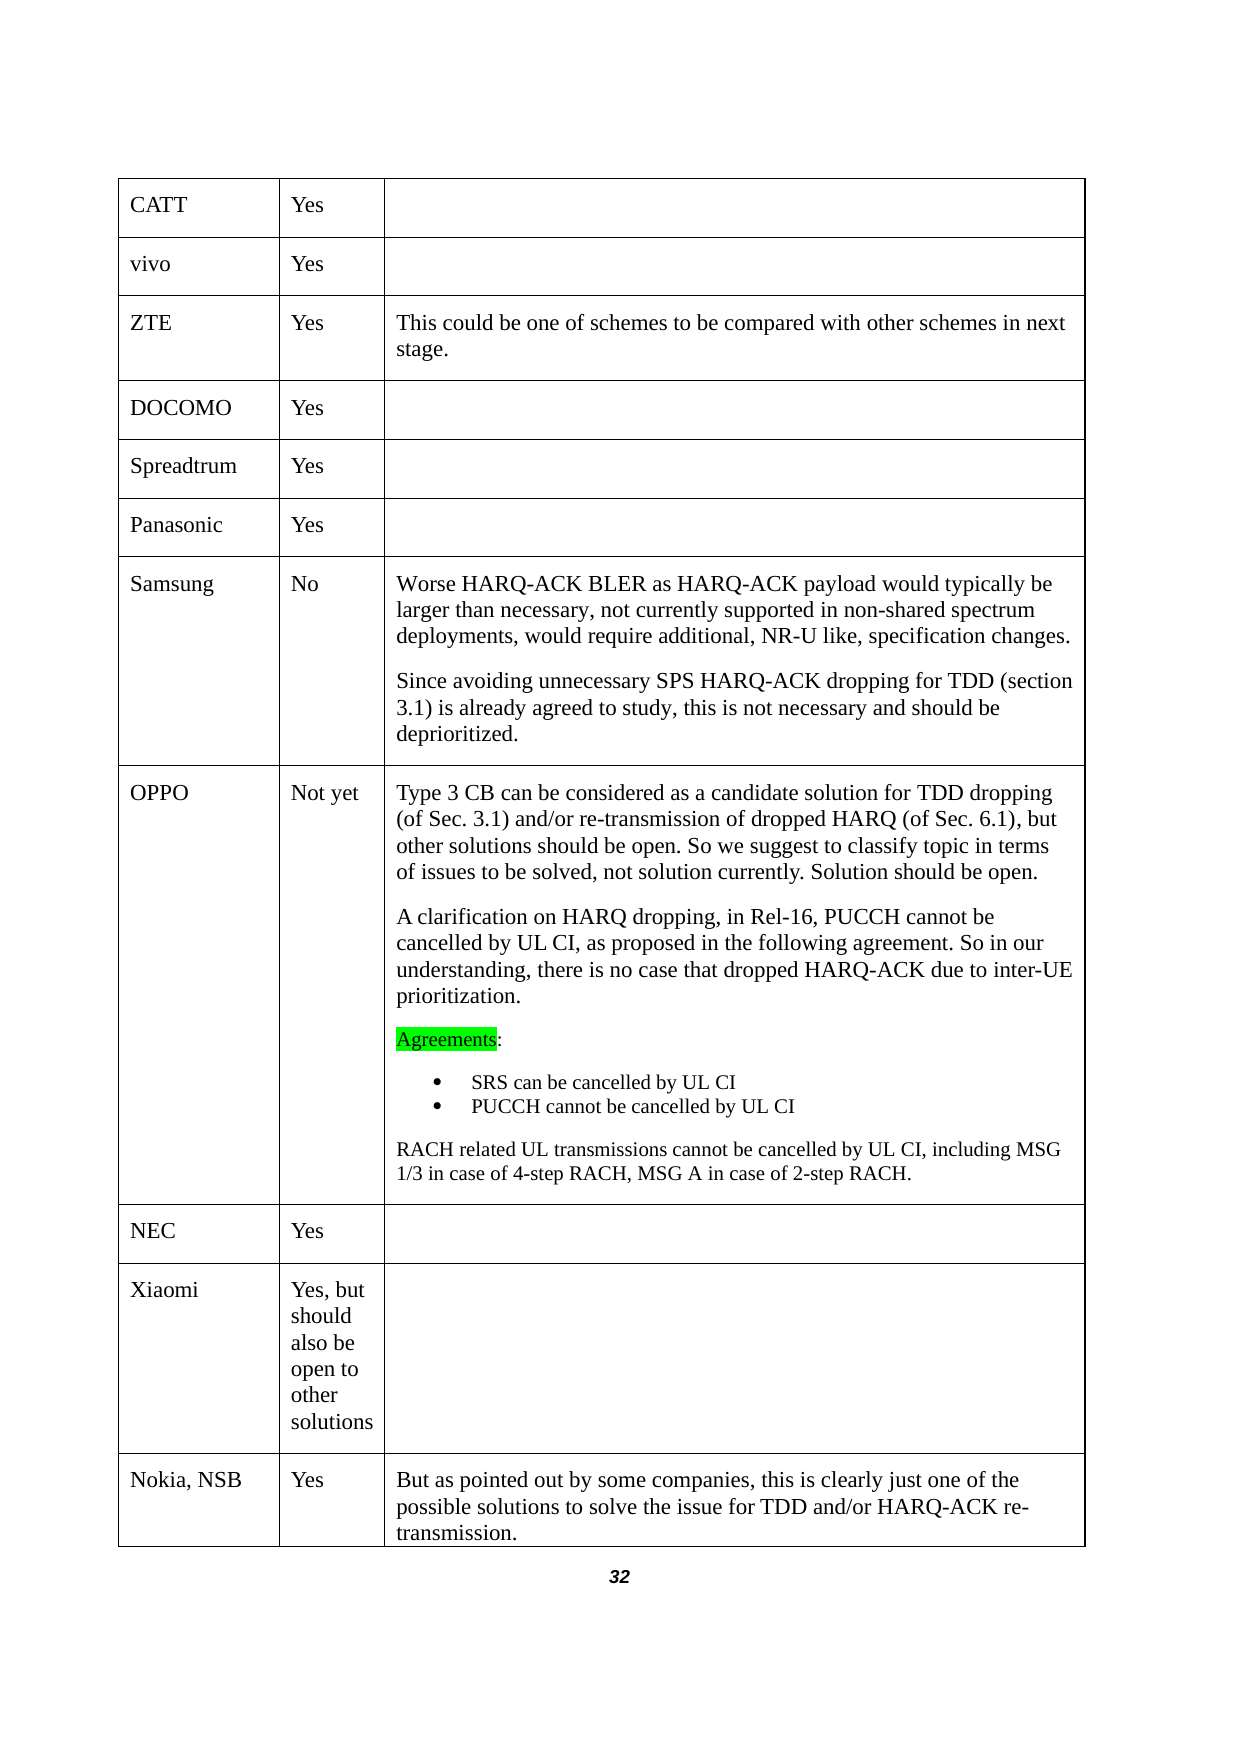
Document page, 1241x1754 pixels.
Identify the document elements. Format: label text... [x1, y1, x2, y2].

table_cell Yes [280, 179, 384, 237]
table_cell Not yet [280, 766, 384, 1204]
table_cell Yes [280, 381, 384, 439]
table_cell [385, 381, 1084, 439]
table_cell No [280, 557, 384, 765]
table_cell Yes [280, 440, 384, 498]
table_cell OPPO [119, 766, 279, 1204]
table_cell Yes, but should also be open to other solutions [280, 1264, 384, 1453]
table_cell DOCOMO [119, 381, 279, 439]
table_cell [385, 238, 1084, 295]
table_cell vivo [119, 238, 279, 295]
table_cell Yes [280, 296, 384, 380]
table_cell Yes [280, 499, 384, 556]
table_cell Yes [280, 1205, 384, 1262]
table_cell Worse HARQ-ACK BLER as HARQ-ACK payload would typically be larger than necessary, not currently supported in non-shared spectrum deployments, would require additional, NR-U like, specification changes. Since avoiding unnecessary SPS HARQ-ACK dropping for TDD (section 3.1) is already agreed to study, this is not necessary and should be deprioritized. [385, 557, 1084, 765]
table_cell Samsung [119, 557, 279, 765]
table_cell [385, 1205, 1084, 1262]
table_cell Type 3 CB can be considered as a candidate solution for TDD dropping (of Sec. 3.1) and/or re-transmission of dropped HARQ (of Sec. 6.1), but other solutions should be open. So we suggest to classify topic in terms of issues to be solved, not solution currently. Solution should be open. A clarification on HARQ dropping, in Rel-16, PUCCH cannot be cancelled by UL CI, as proposed in the following agreement. So in our understanding, there is no case that dropped HARQ-ACK due to inter-UE prioritization. Agreements: SRS can be cancelled by UL CI PUCCH cannot be cancelled by UL CI RACH related UL transmissions cannot be cancelled by UL CI, including MSG 1/3 in case of 4-step RACH, MSG A in case of 2-step RACH. [385, 766, 1084, 1204]
table_cell [385, 1264, 1084, 1453]
table_cell Nokia, NSB [119, 1454, 279, 1546]
table_cell Yes [280, 1454, 384, 1546]
table_cell Xiaomi [119, 1264, 279, 1453]
table_cell NEC [119, 1205, 279, 1262]
table_cell Yes [280, 238, 384, 295]
table_cell ZTE [119, 296, 279, 380]
table_cell [385, 440, 1084, 498]
table_cell [385, 179, 1084, 237]
table_cell Panasonic [119, 499, 279, 556]
table_cell CATT [119, 179, 279, 237]
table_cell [385, 1454, 1084, 1546]
table_cell Spreadtrum [119, 440, 279, 498]
table_cell [385, 499, 1084, 556]
table_cell This could be one of schemes to be compared with other schemes in next stage. [385, 296, 1084, 380]
